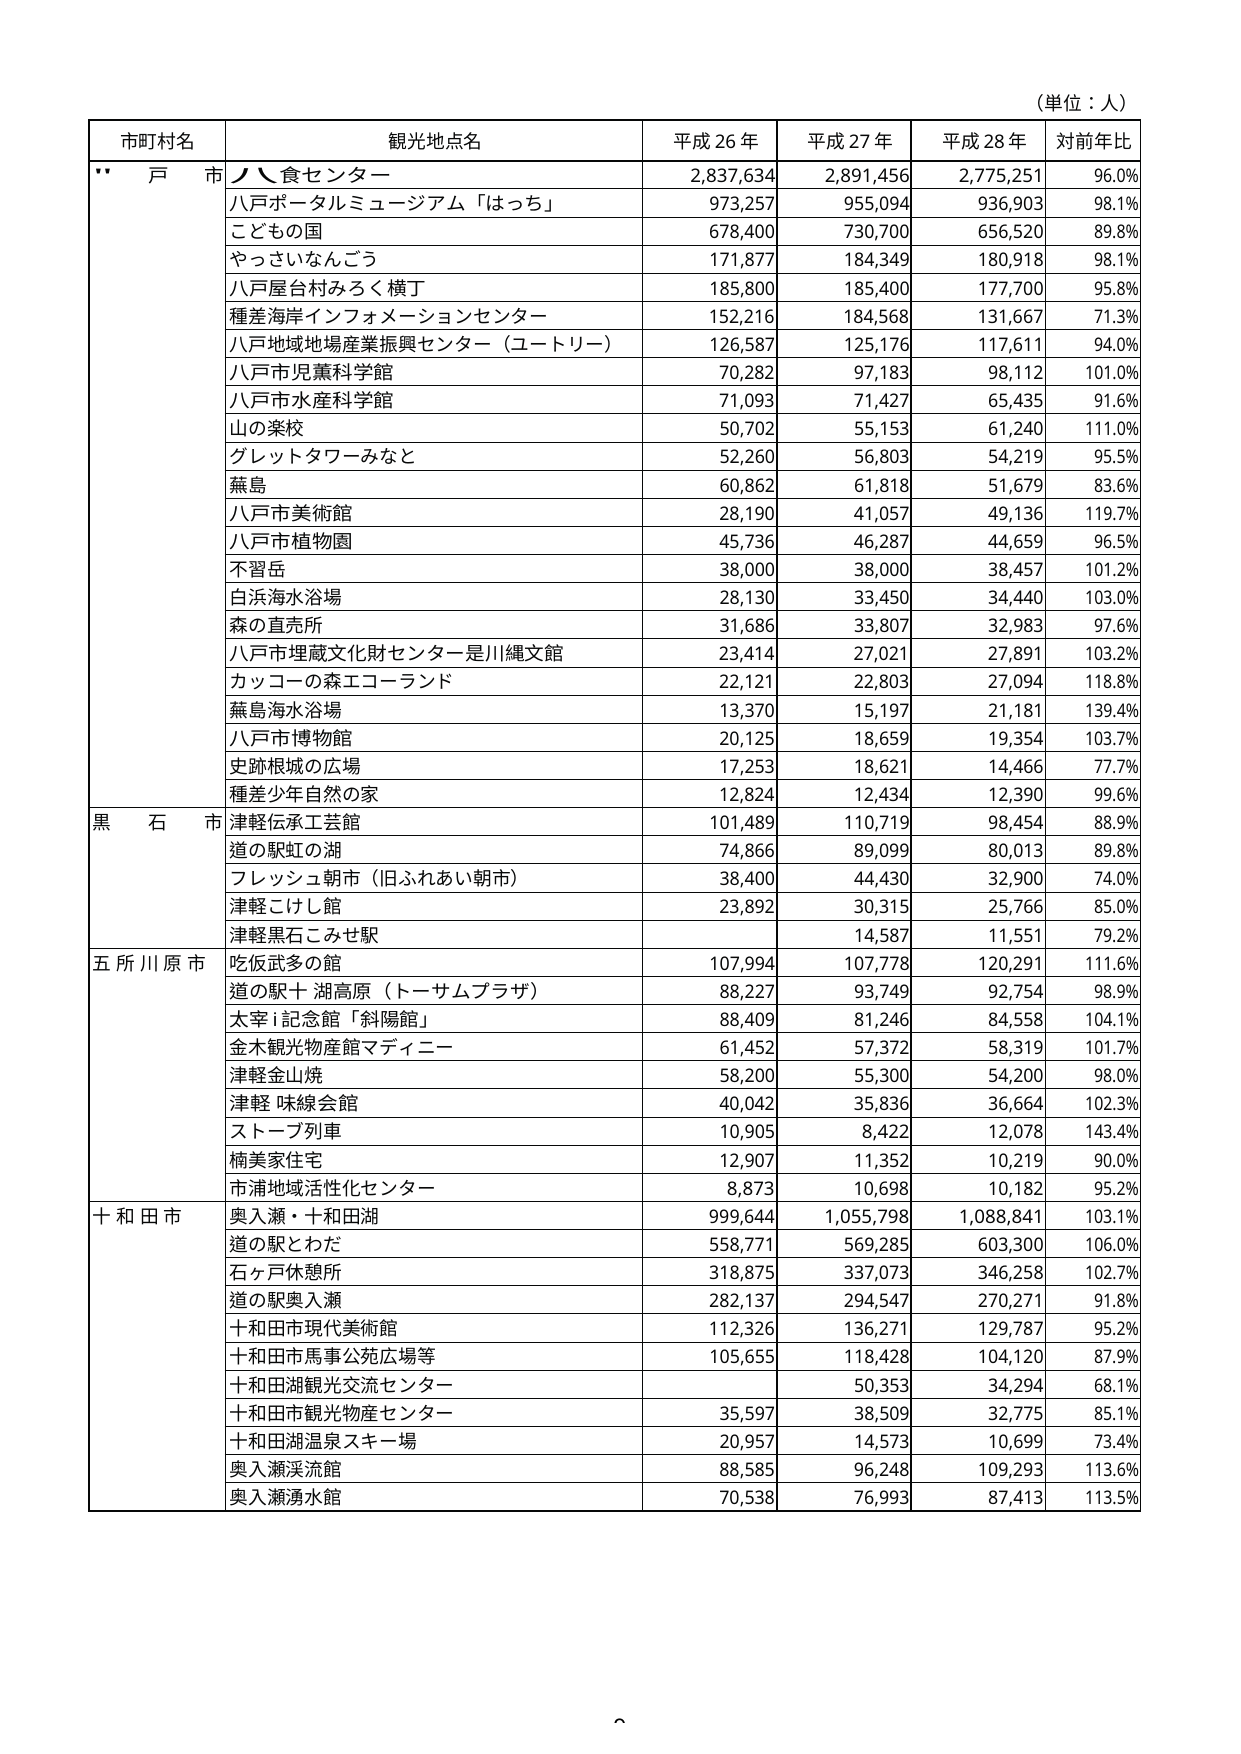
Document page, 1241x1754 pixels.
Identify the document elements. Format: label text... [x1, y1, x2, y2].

table_cell 118,428 [778, 1343, 910, 1369]
table_cell 白浜海水浴場 [226, 583, 642, 610]
table_cell 346,258 [912, 1258, 1045, 1285]
table_cell 87.9% [1046, 1343, 1140, 1369]
table_cell 113.6% [1046, 1455, 1140, 1482]
table_cell 28,190 [643, 499, 776, 526]
table_cell 136,271 [778, 1314, 910, 1341]
table_cell 33,450 [778, 583, 910, 610]
table_cell 12,434 [778, 780, 910, 807]
table_cell 20,125 [643, 724, 776, 751]
table_cell 38,000 [643, 555, 776, 582]
table_cell 80,013 [912, 836, 1045, 863]
table_header 平成26年 [643, 121, 776, 160]
table_cell 104,120 [912, 1343, 1045, 1369]
table_cell 11,352 [778, 1146, 910, 1173]
table_cell 奥入瀬・十和田湖 [226, 1202, 642, 1229]
table_cell 58,319 [912, 1033, 1045, 1060]
table_cell 十和田湖温泉スキー場 [226, 1427, 642, 1454]
table_cell 津軽金山焼 [226, 1061, 642, 1088]
table_cell グレットタワーみなと [226, 443, 642, 469]
table_cell 石ヶ戸休憩所 [226, 1258, 642, 1285]
table_cell こどもの国 [226, 218, 642, 244]
table_cell 129,787 [912, 1314, 1045, 1341]
table_cell 52,260 [643, 443, 776, 469]
table_cell 八戸ポータルミュージアム「はっち」 [226, 189, 642, 216]
table_cell 88,409 [643, 1005, 776, 1032]
table_cell 36,664 [912, 1089, 1045, 1116]
table_cell 史跡根城の広場 [226, 752, 642, 779]
table_cell 57,372 [778, 1033, 910, 1060]
table_cell 十 和 田 市 [90, 1202, 225, 1510]
table_cell 道の駅とわだ [226, 1230, 642, 1257]
table_cell 111.0% [1046, 414, 1140, 441]
table_cell 89.8% [1046, 218, 1140, 244]
table_cell 143.4% [1046, 1118, 1140, 1144]
table_cell 種差海岸インフォメーションセンター [226, 302, 642, 329]
table_cell 603,300 [912, 1230, 1045, 1257]
table_cell 126,587 [643, 330, 776, 357]
table_header 平成27年 [778, 121, 910, 160]
table_cell 61,818 [778, 471, 910, 498]
table_cell 125,176 [778, 330, 910, 357]
table_cell 139.4% [1046, 696, 1140, 723]
table_cell 74,866 [643, 836, 776, 863]
table_cell ストーブ列車 [226, 1118, 642, 1144]
table_cell フレッシュ朝市（旧ふれあい朝市） [226, 864, 642, 891]
table_cell 12,824 [643, 780, 776, 807]
table_cell 金木観光物産館マディニー [226, 1033, 642, 1060]
table_cell 54,219 [912, 443, 1045, 469]
table_cell 102.3% [1046, 1089, 1140, 1116]
table_cell 道の駅十 湖高原（トーサムプラザ） [226, 977, 642, 1004]
table_cell 10,905 [643, 1118, 776, 1144]
table_cell 65,435 [912, 386, 1045, 413]
table_cell 92,754 [912, 977, 1045, 1004]
table_cell 32,900 [912, 864, 1045, 891]
table_cell 270,271 [912, 1286, 1045, 1313]
table_cell 95.8% [1046, 274, 1140, 301]
table_cell 84,558 [912, 1005, 1045, 1032]
table_cell 936,903 [912, 189, 1045, 216]
table_cell 12,078 [912, 1118, 1045, 1144]
table_cell 38,400 [643, 864, 776, 891]
table_cell 32,775 [912, 1399, 1045, 1426]
table_cell 17,253 [643, 752, 776, 779]
table_cell " 戸 市 [90, 162, 225, 807]
table_cell 152,216 [643, 302, 776, 329]
table_cell 337,073 [778, 1258, 910, 1285]
table_cell 105,655 [643, 1343, 776, 1369]
table_cell 五 所 川 原 市 [90, 949, 225, 1201]
table_cell 87,413 [912, 1483, 1045, 1510]
table_cell 98,112 [912, 358, 1045, 385]
table_cell 678,400 [643, 218, 776, 244]
table_cell 118.8% [1046, 668, 1140, 694]
table_cell 2,891,456 [778, 162, 910, 188]
table_cell 98,454 [912, 808, 1045, 835]
table_cell 318,875 [643, 1258, 776, 1285]
table_cell 十和田市馬事公苑広場等 [226, 1343, 642, 1369]
table_cell 117,611 [912, 330, 1045, 357]
table_cell 88,585 [643, 1455, 776, 1482]
table_cell 14,573 [778, 1427, 910, 1454]
table_cell 八戸市水産科学館 [226, 386, 642, 413]
table_cell 津軽伝承工芸館 [226, 808, 642, 835]
table_cell 99.6% [1046, 780, 1140, 807]
table_cell 101.7% [1046, 1033, 1140, 1060]
table_cell 999,644 [643, 1202, 776, 1229]
table_cell 道の駅虹の湖 [226, 836, 642, 863]
table_cell 131,667 [912, 302, 1045, 329]
table_cell 55,300 [778, 1061, 910, 1088]
table_cell 奥入瀬渓流館 [226, 1455, 642, 1482]
table_cell 33,807 [778, 611, 910, 638]
table_cell 89,099 [778, 836, 910, 863]
table_cell 18,621 [778, 752, 910, 779]
table_cell 185,800 [643, 274, 776, 301]
table_cell 730,700 [778, 218, 910, 244]
table_cell 76,993 [778, 1483, 910, 1510]
table_cell 60,862 [643, 471, 776, 498]
table_cell 177,700 [912, 274, 1045, 301]
table_cell 113.5% [1046, 1483, 1140, 1510]
table_cell 955,094 [778, 189, 910, 216]
table_cell 96,248 [778, 1455, 910, 1482]
table_cell 10,699 [912, 1427, 1045, 1454]
table_cell 25,766 [912, 893, 1045, 919]
table_cell 八戸市美術館 [226, 499, 642, 526]
table_cell 45,736 [643, 527, 776, 554]
table_cell 58,200 [643, 1061, 776, 1088]
table_cell 973,257 [643, 189, 776, 216]
table_cell 32,983 [912, 611, 1045, 638]
table_cell 46,287 [778, 527, 910, 554]
table_cell 569,285 [778, 1230, 910, 1257]
table_cell 77.7% [1046, 752, 1140, 779]
table_cell 23,414 [643, 639, 776, 666]
table_cell 85.1% [1046, 1399, 1140, 1426]
table_cell 71,427 [778, 386, 910, 413]
table_cell 558,771 [643, 1230, 776, 1257]
table_cell 2,775,251 [912, 162, 1045, 188]
table_cell 八戸地域地場産業振興センター（ユートリー） [226, 330, 642, 357]
table_cell 73.4% [1046, 1427, 1140, 1454]
table_cell 吃仮武多の館 [226, 949, 642, 976]
table_cell 十和田市現代美術館 [226, 1314, 642, 1341]
table_cell 種差少年自然の家 [226, 780, 642, 807]
table_cell 93,749 [778, 977, 910, 1004]
table_cell 41,057 [778, 499, 910, 526]
table_cell 97,183 [778, 358, 910, 385]
table_cell 森の直売所 [226, 611, 642, 638]
table_cell 8,873 [643, 1174, 776, 1201]
table_cell 奥入瀬湧水館 [226, 1483, 642, 1510]
table_cell 18,659 [778, 724, 910, 751]
table_cell 49,136 [912, 499, 1045, 526]
table_cell 38,000 [778, 555, 910, 582]
table_cell カッコーの森エコーランド [226, 668, 642, 694]
table_cell 19,354 [912, 724, 1045, 751]
table_cell 黒 石 市 [90, 808, 225, 947]
table_cell 101.2% [1046, 555, 1140, 582]
table_cell 71.3% [1046, 302, 1140, 329]
table_cell 96.5% [1046, 527, 1140, 554]
table_cell 1,055,798 [778, 1202, 910, 1229]
table_cell 14,587 [778, 921, 910, 947]
table_cell 103.0% [1046, 583, 1140, 610]
table_cell 111.6% [1046, 949, 1140, 976]
table_cell 171,877 [643, 246, 776, 273]
table_cell 不習岳 [226, 555, 642, 582]
table_cell やっさいなんごう [226, 246, 642, 273]
table_cell 98.9% [1046, 977, 1140, 1004]
table_cell 85.0% [1046, 893, 1140, 919]
table_cell 94.0% [1046, 330, 1140, 357]
table_cell 185,400 [778, 274, 910, 301]
table_cell 56,803 [778, 443, 910, 469]
table_cell 十和田市観光物産センター [226, 1399, 642, 1426]
table_cell 28,130 [643, 583, 776, 610]
table_cell 10,698 [778, 1174, 910, 1201]
table_cell 106.0% [1046, 1230, 1140, 1257]
table_cell 15,197 [778, 696, 910, 723]
table_cell 44,430 [778, 864, 910, 891]
table_cell 八戸市博物館 [226, 724, 642, 751]
table_cell 11,551 [912, 921, 1045, 947]
table_cell 54,200 [912, 1061, 1045, 1088]
table_cell 12,907 [643, 1146, 776, 1173]
table_cell 津軽黒石こみせ駅 [226, 921, 642, 947]
table_cell 81,246 [778, 1005, 910, 1032]
table_cell 98.0% [1046, 1061, 1140, 1088]
table_cell 50,702 [643, 414, 776, 441]
table_cell 8,422 [778, 1118, 910, 1144]
table_cell 96.0% [1046, 162, 1140, 188]
table_cell 50,353 [778, 1371, 910, 1398]
table_cell 35,836 [778, 1089, 910, 1116]
table_cell 1,088,841 [912, 1202, 1045, 1229]
table_cell 74.0% [1046, 864, 1140, 891]
table_cell 103.7% [1046, 724, 1140, 751]
table_cell 88.9% [1046, 808, 1140, 835]
table_cell 27,891 [912, 639, 1045, 666]
table_cell 282,137 [643, 1286, 776, 1313]
table_cell 89.8% [1046, 836, 1140, 863]
table_cell 八食センター [226, 162, 642, 188]
table_cell 23,892 [643, 893, 776, 919]
table_cell 12,390 [912, 780, 1045, 807]
table_cell 22,803 [778, 668, 910, 694]
table_cell 98.1% [1046, 246, 1140, 273]
table_cell 184,568 [778, 302, 910, 329]
table_cell 102.7% [1046, 1258, 1140, 1285]
table_cell 10,182 [912, 1174, 1045, 1201]
table_cell 90.0% [1046, 1146, 1140, 1173]
table_cell 35,597 [643, 1399, 776, 1426]
table_cell 2,837,634 [643, 162, 776, 188]
table_cell 34,294 [912, 1371, 1045, 1398]
table_cell 110,719 [778, 808, 910, 835]
table_cell [643, 1371, 776, 1398]
table_cell 103.1% [1046, 1202, 1140, 1229]
table_cell 十和田湖観光交流センター [226, 1371, 642, 1398]
table_cell 31,686 [643, 611, 776, 638]
table_cell 184,349 [778, 246, 910, 273]
table_cell 14,466 [912, 752, 1045, 779]
table_cell 109,293 [912, 1455, 1045, 1482]
table_cell 101,489 [643, 808, 776, 835]
table_cell 40,042 [643, 1089, 776, 1116]
table_cell 97.6% [1046, 611, 1140, 638]
table_cell 38,457 [912, 555, 1045, 582]
table_cell 八戸屋台村みろく横丁 [226, 274, 642, 301]
table_cell 103.2% [1046, 639, 1140, 666]
table_cell 10,219 [912, 1146, 1045, 1173]
table_cell 道の駅奥入瀬 [226, 1286, 642, 1313]
table_cell 山の楽校 [226, 414, 642, 441]
table_cell 104.1% [1046, 1005, 1140, 1032]
table_cell 61,240 [912, 414, 1045, 441]
table_cell 70,282 [643, 358, 776, 385]
table_cell 八戸市児薫科学館 [226, 358, 642, 385]
table_cell 71,093 [643, 386, 776, 413]
table_cell 38,509 [778, 1399, 910, 1426]
table_cell 107,994 [643, 949, 776, 976]
table_cell 51,679 [912, 471, 1045, 498]
table_cell 98.1% [1046, 189, 1140, 216]
table_cell 95.2% [1046, 1314, 1140, 1341]
table_cell 34,440 [912, 583, 1045, 610]
table_cell 八戸市植物園 [226, 527, 642, 554]
table_cell 13,370 [643, 696, 776, 723]
table_cell 八戸市埋蔵文化財センター是川縄文館 [226, 639, 642, 666]
table_cell 55,153 [778, 414, 910, 441]
table_cell 112,326 [643, 1314, 776, 1341]
table_cell 91.6% [1046, 386, 1140, 413]
table_cell 83.6% [1046, 471, 1140, 498]
table_cell 30,315 [778, 893, 910, 919]
table_cell 市浦地域活性化センター [226, 1174, 642, 1201]
table_header 平成28年 [912, 121, 1045, 160]
table_cell 蕪島海水浴場 [226, 696, 642, 723]
table_cell 70,538 [643, 1483, 776, 1510]
table_cell 91.8% [1046, 1286, 1140, 1313]
table_cell 27,021 [778, 639, 910, 666]
table_cell 120,291 [912, 949, 1045, 976]
table_cell 蕪島 [226, 471, 642, 498]
table_cell 太宰i記念館「斜陽館」 [226, 1005, 642, 1032]
table_header 市町村名 [90, 121, 225, 160]
table_cell 津軽 味線会館 [226, 1089, 642, 1116]
table_cell 20,957 [643, 1427, 776, 1454]
table_cell 68.1% [1046, 1371, 1140, 1398]
table_cell 180,918 [912, 246, 1045, 273]
table_cell 656,520 [912, 218, 1045, 244]
table_cell 津軽こけし館 [226, 893, 642, 919]
table_cell 119.7% [1046, 499, 1140, 526]
table_cell 107,778 [778, 949, 910, 976]
table_cell 95.5% [1046, 443, 1140, 469]
table_cell 44,659 [912, 527, 1045, 554]
text （単位：人） [77, 90, 1138, 116]
table_cell 22,121 [643, 668, 776, 694]
table_cell 21,181 [912, 696, 1045, 723]
table_cell 294,547 [778, 1286, 910, 1313]
table_header 対前年比 [1046, 121, 1140, 160]
table_cell 楠美家住宅 [226, 1146, 642, 1173]
table_cell 101.0% [1046, 358, 1140, 385]
table_cell 61,452 [643, 1033, 776, 1060]
table_cell 27,094 [912, 668, 1045, 694]
table_cell 95.2% [1046, 1174, 1140, 1201]
table_cell 79.2% [1046, 921, 1140, 947]
table_cell [643, 921, 776, 947]
table_cell 88,227 [643, 977, 776, 1004]
table_header 観光地点名 [226, 121, 642, 160]
